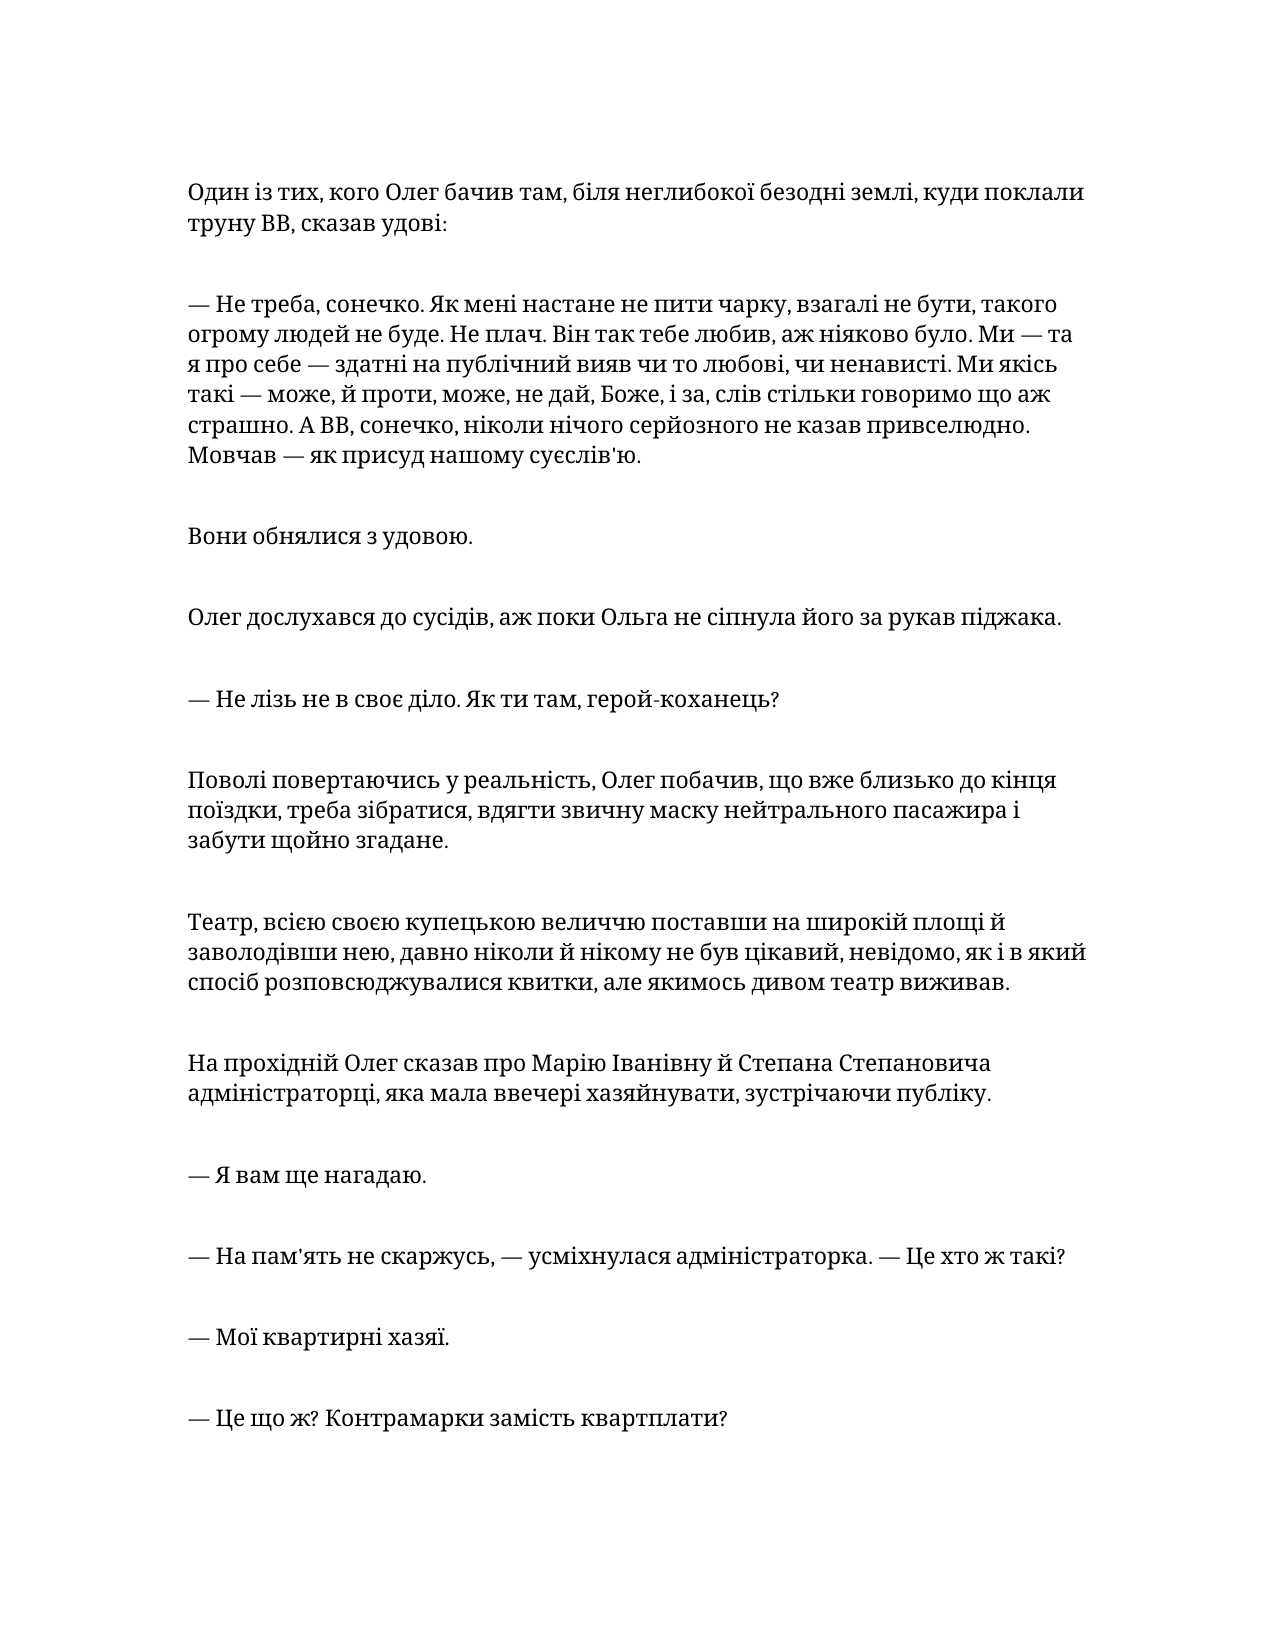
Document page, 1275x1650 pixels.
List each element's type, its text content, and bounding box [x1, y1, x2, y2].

text Театр, всією своєю купецькою величчю поставши на широкій площі й заволодівши нею, давно ніколи й нікому не був цікавий, невідомо, як і в який спосіб розповсюджувалися квитки, але якимось дивом театр виживав. [187, 879, 1087, 996]
text — Я вам ще нагадаю. [187, 1132, 1087, 1189]
text — Не лізь не в своє діло. Як ти там, герой-коханець? [187, 656, 1087, 713]
text Вони обнялися з удовою. [187, 494, 1087, 550]
text — Це що ж? Контрамарки замість квартплати? [187, 1376, 1087, 1433]
text — Не треба, сонечко. Як мені настане не пити чарку, взагалі не бути, такого огрому людей не буде. Не плач. Він так тебе любив, аж ніяково було. Ми — та я про себе — здатні на публічний вияв чи то любові, чи ненависті. Ми якісь такі — може, й проти, може, не дай, Боже, і за, слів стільки говоримо що аж страшно. А ВВ, сонечко, ніколи нічого серйозного не казав привселюдно. Мовчав — як присуд нашому суєслів'ю. [187, 261, 1087, 469]
text Олег дослухався до сусідів, аж поки Ольга не сіпнула його за рукав піджака. [187, 575, 1087, 632]
text Поволі повертаючись у реальність, Олег побачив, що вже близько до кінця поїздки, треба зібратися, вдягти звичну маску нейтрального пасажира і забути щойно згадане. [187, 737, 1087, 854]
text — Мої квартирні хазяї. [187, 1295, 1087, 1351]
text Один із тих, кого Олег бачив там, біля неглибокої безодні землі, куди поклали труну ВВ, сказав удові: [187, 150, 1087, 237]
text — На пам'ять не скаржусь, — усміхнулася адміністраторка. — Це хто ж такі? [187, 1213, 1087, 1270]
text На прохідній Олег сказав про Марію Іванівну й Степана Степановича адміністраторці, яка мала ввечері хазяйнувати, зустрічаючи публіку. [187, 1021, 1087, 1108]
